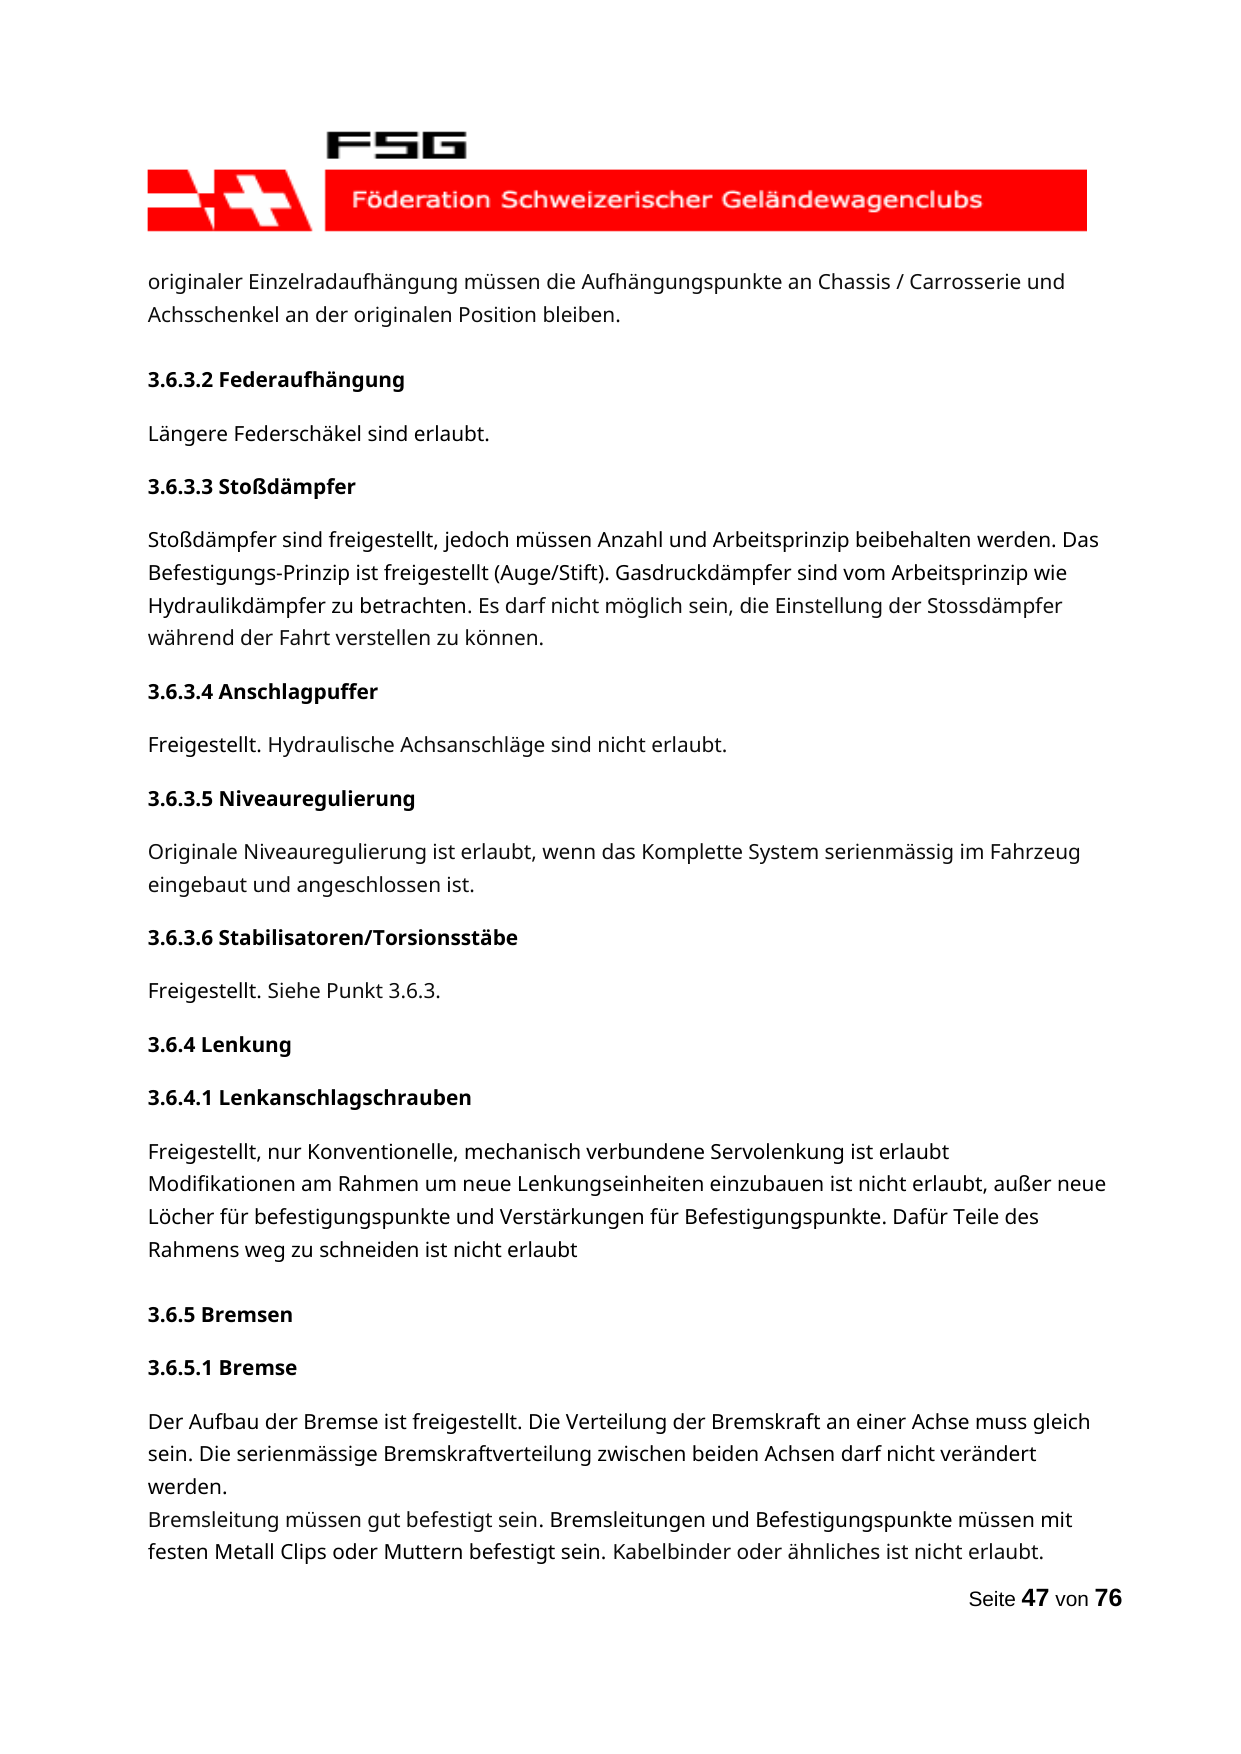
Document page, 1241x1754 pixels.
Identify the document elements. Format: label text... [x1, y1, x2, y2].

text 3.6.3.2 Federaufhängung [148, 365, 1122, 394]
text 3.6.3.6 Stabilisatoren/Torsionsstäbe [148, 923, 1122, 952]
text Freigestellt. Hydraulische Achsanschläge sind nicht erlaubt. [148, 730, 1122, 759]
text Freigestellt, nur Konventionelle, mechanisch verbundene Servolenkung ist erlaubt [148, 1137, 1122, 1165]
picture [147, 118, 1087, 244]
text 3.6.5 Bremsen [148, 1300, 1122, 1328]
text Der Aufbau der Bremse ist freigestellt. Die Verteilung der Bremskraft an einer Achse muss gleich sein. Die serienmässige Bremskraftverteilung zwischen beiden Achsen darf nicht verändert werden. [148, 1407, 1122, 1501]
text Längere Federschäkel sind erlaubt. [148, 419, 1122, 447]
text 3.6.3.5 Niveauregulierung [148, 784, 1122, 812]
text Originale Niveauregulierung ist erlaubt, wenn das Komplette System serienmässig im Fahrzeug eingebaut und angeschlossen ist. [148, 837, 1122, 898]
text 3.6.5.1 Bremse [148, 1353, 1122, 1382]
text Bremsleitung müssen gut befestigt sein. Bremsleitungen und Befestigungspunkte müssen mit festen Metall Clips oder Muttern befestigt sein. Kabelbinder oder ähnliches ist nicht erlaubt. [148, 1505, 1122, 1566]
text 3.6.4 Lenkung [148, 1030, 1122, 1058]
text Stoßdämpfer sind freigestellt, jedoch müssen Anzahl und Arbeitsprinzip beibehalten werden. Das Befestigungs-Prinzip ist freigestellt (Auge/Stift). Gasdruckdämpfer sind vom Arbeitsprinzip wie Hydraulikdämpfer zu betrachten. Es darf nicht möglich sein, die Einstellung der Stossdämpfer während der Fahrt verstellen zu können. [148, 526, 1122, 652]
text Freigestellt. Siehe Punkt 3.6.3. [148, 977, 1122, 1005]
text 3.6.3.3 Stoßdämpfer [148, 472, 1122, 501]
text 3.6.4.1 Lenkanschlagschrauben [148, 1083, 1122, 1112]
text 3.6.3.4 Anschlagpuffer [148, 677, 1122, 705]
text Modifikationen am Rahmen um neue Lenkungseinheiten einzubauen ist nicht erlaubt, außer neue Löcher für befestigungspunkte und Verstärkungen für Befestigungspunkte. Dafür Teile des Rahmens weg zu schneiden ist nicht erlaubt [148, 1169, 1122, 1263]
